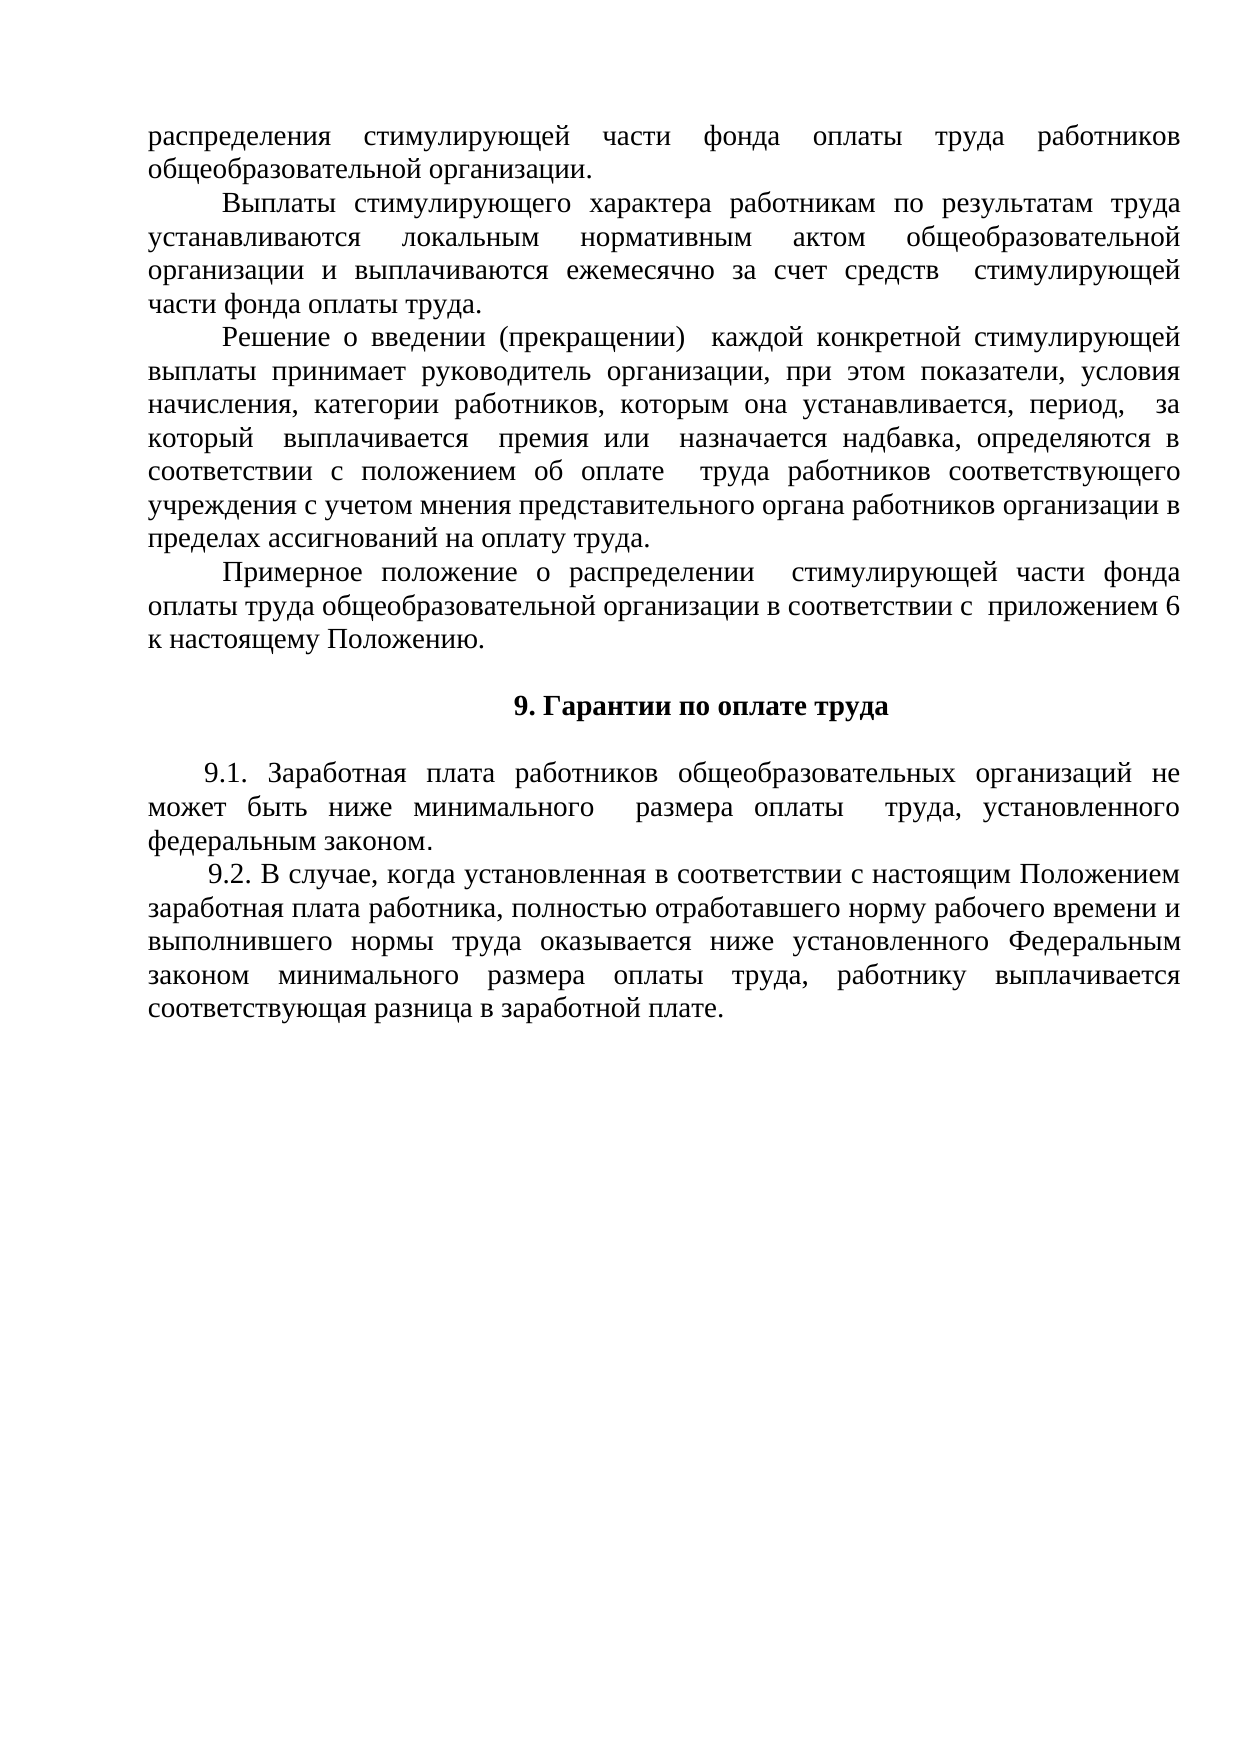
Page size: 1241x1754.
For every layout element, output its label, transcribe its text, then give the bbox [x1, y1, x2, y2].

text 9.2. В случае, когда установленная в соответствии с настоящим Положением заработная плата работника, полностью отработавшего норму рабочего времени и выполнившего нормы труда оказывается ниже установленного Федеральным законом минимального размера оплаты труда, работнику выплачивается соответствующая разница в заработной плате. [148, 856, 1181, 1024]
text 9. Гарантии по оплате труда [148, 688, 1181, 722]
text Решение о введении (прекращении) каждой конкретной стимулирующей выплаты принимает руководитель организации, при этом показатели, условия начисления, категории работников, которым она устанавливается, период, за который выплачивается премия или назначается надбавка, определяются в соответствии с положением об оплате труда работников соответствующего учреждения с учетом мнения представительного органа работников организации в пределах ассигнований на оплату труда. [148, 319, 1181, 554]
text Примерное положение о распределении стимулирующей части фонда оплаты труда общеобразовательной организации в соответствии с приложением 6 к настоящему Положению. [148, 554, 1181, 655]
text Выплаты стимулирующего характера работникам по результатам труда устанавливаются локальным нормативным актом общеобразовательной организации и выплачиваются ежемесячно за счет средств стимулирующей части фонда оплаты труда. [148, 185, 1181, 319]
text 9.1. Заработная плата работников общеобразовательных организаций не может быть ниже минимального размера оплаты труда, установленного федеральным законом. [148, 755, 1181, 856]
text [148, 118, 1181, 185]
